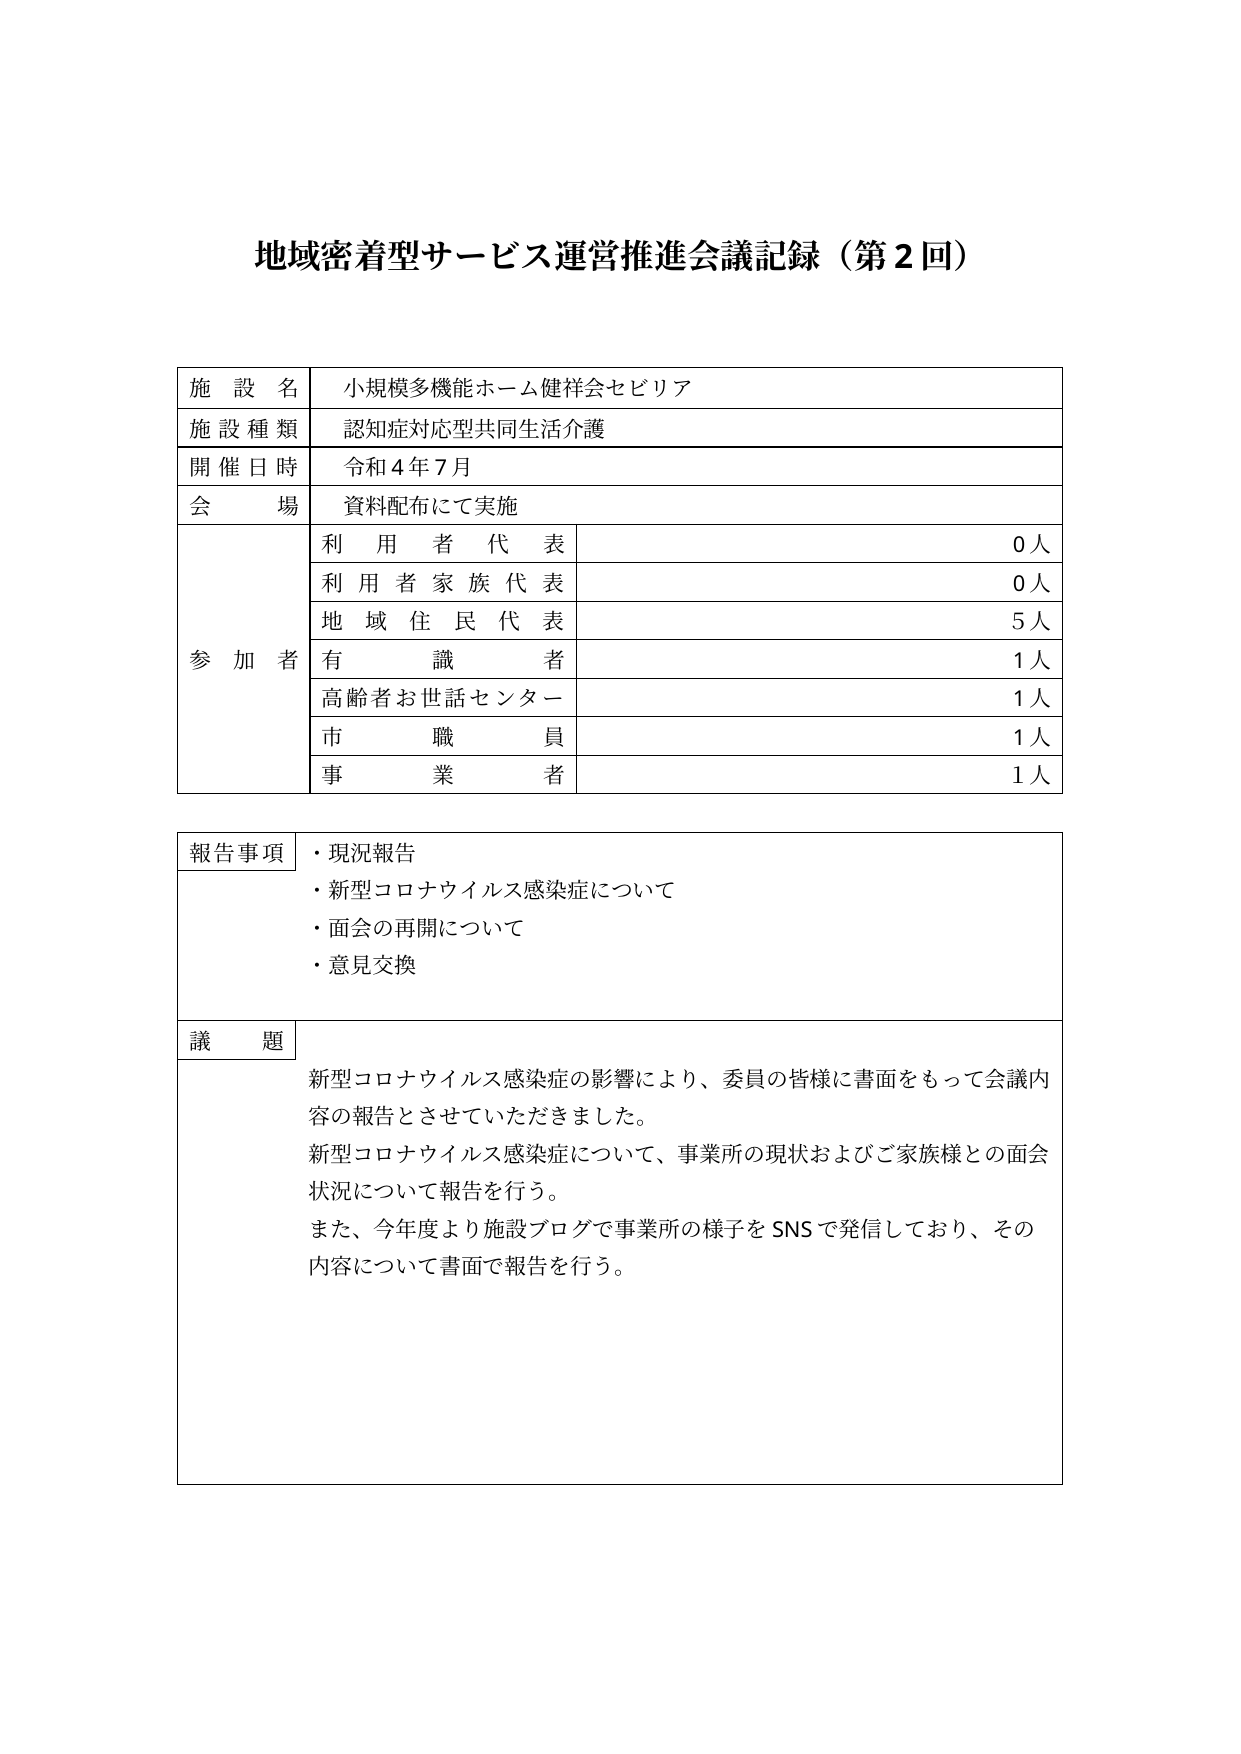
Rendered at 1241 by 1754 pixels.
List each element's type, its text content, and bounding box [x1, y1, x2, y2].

table_cell 利用者家族代表 [311, 563, 576, 601]
table_cell ５人 [577, 602, 1062, 639]
table_cell 0人 [577, 525, 1062, 562]
table_cell 市職員 [311, 717, 576, 755]
table_cell 資料配布にて実施 [311, 486, 1062, 523]
table_cell １人 [577, 756, 1062, 793]
table_cell 施設種類 [178, 409, 309, 446]
table_cell 1人 [577, 640, 1062, 678]
table_cell 1人 [577, 679, 1062, 716]
table_cell [178, 1060, 295, 1484]
table_header 施設名 [178, 368, 309, 408]
table_cell 有識者 [311, 640, 576, 678]
table_cell 開催日時 [178, 448, 309, 485]
table_header ・現況報告 ・新型コロナウイルス感染症について ・面会の再開について ・意見交換 [295, 833, 1062, 1020]
text 地域密着型サービス運営推進会議記録（第2回） [177, 217, 1063, 292]
table_cell 0人 [577, 563, 1062, 601]
table_cell 議題 [178, 1021, 295, 1059]
table_header 小規模多機能ホーム健祥会セビリア [311, 368, 1062, 408]
table_cell 認知症対応型共同生活介護 [311, 409, 1062, 446]
table_cell 新型コロナウイルス感染症の影響により、委員の皆様に書面をもって会議内容の報告とさせていただきました。 新型コロナウイルス感染症について、事業所の現状およびご家族様との面会状況について報告を行う。 また、今年度より施設ブログで事業所の様子をSNSで発信しており、その内容について書面で報告を行う。 [295, 1021, 1062, 1484]
table_cell 令和4年7月 [311, 448, 1062, 485]
table_cell 利用者代表 [311, 525, 576, 562]
table_cell 会場 [178, 486, 309, 523]
table_cell 1人 [577, 717, 1062, 755]
table_cell 参加者 [178, 525, 309, 793]
table_cell 高齢者お世話センター [311, 679, 576, 716]
table_cell [178, 871, 295, 1020]
table_cell 地域住民代表 [311, 602, 576, 639]
table_cell 事業者 [311, 756, 576, 793]
table_header 報告事項 [178, 833, 295, 870]
